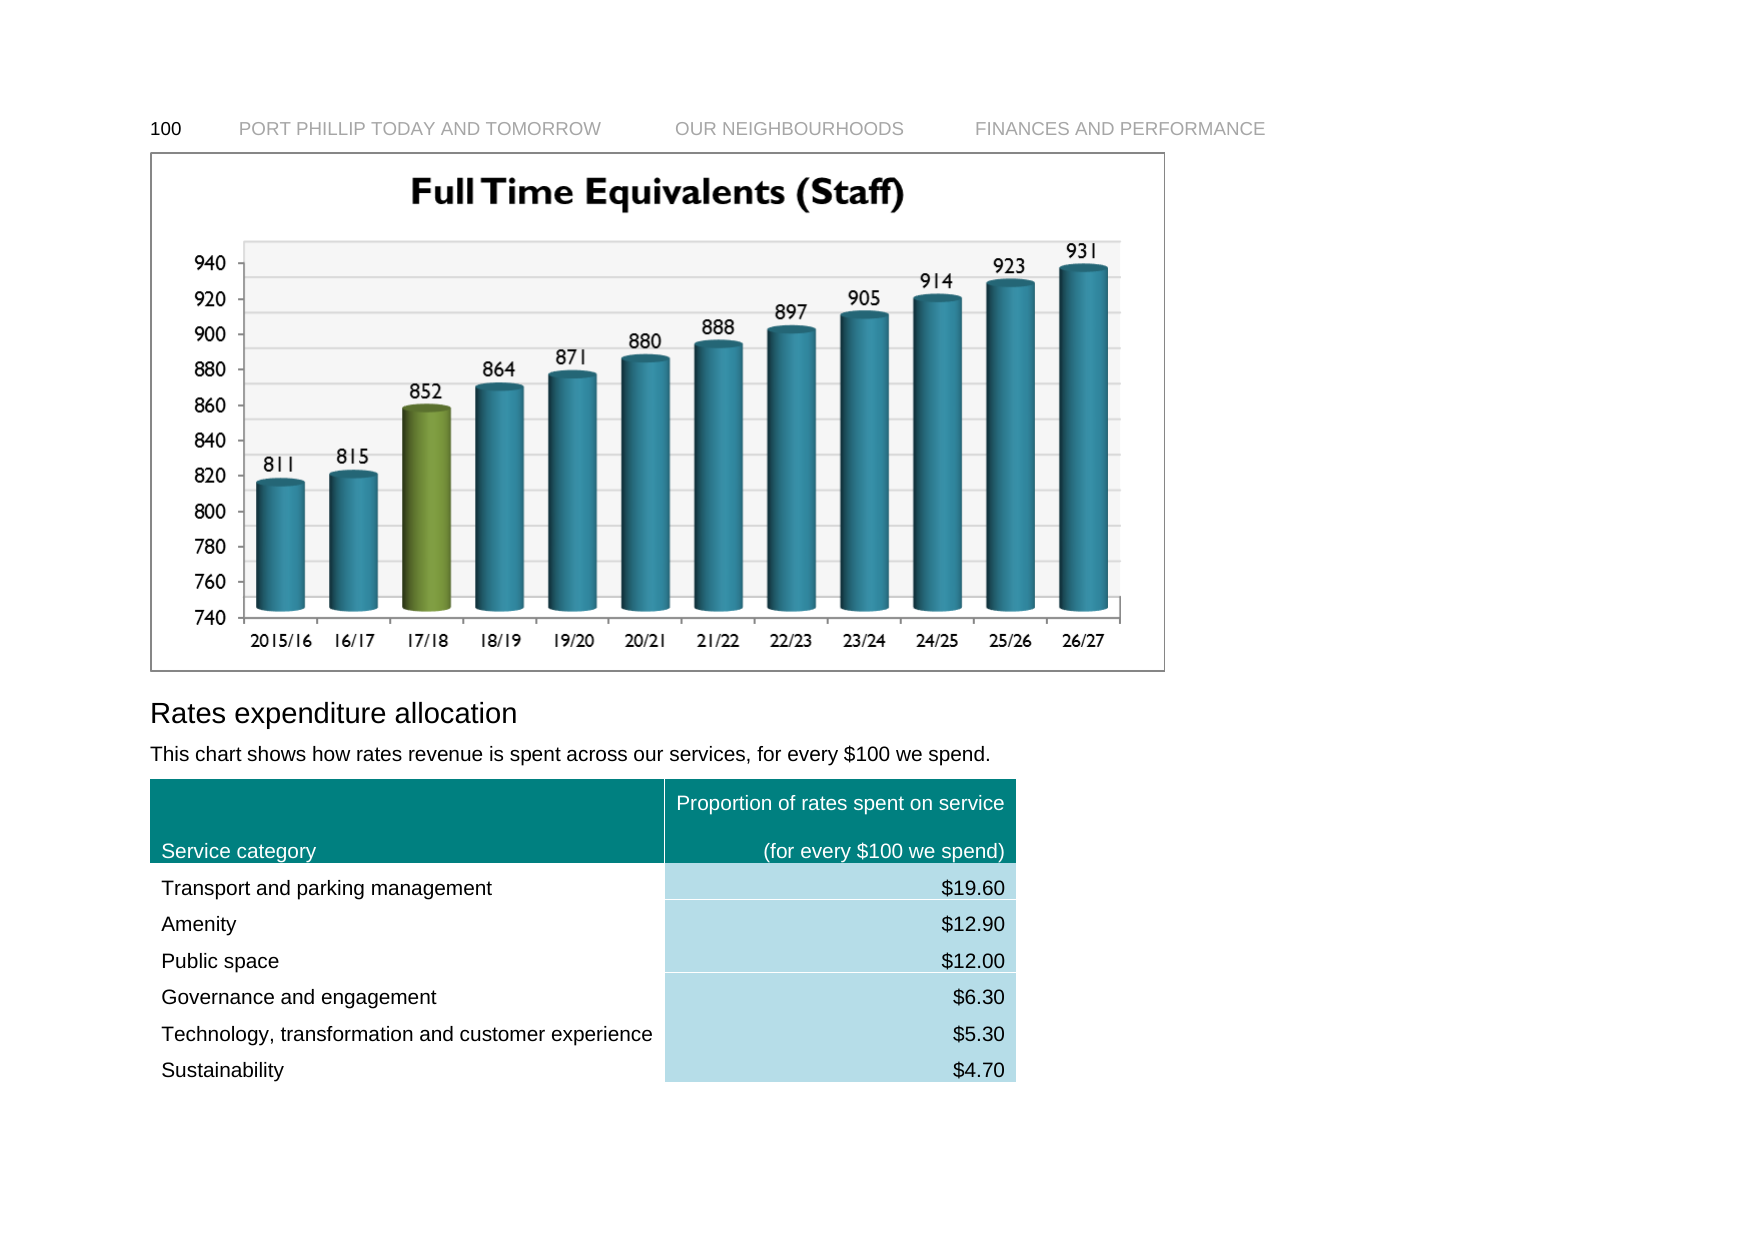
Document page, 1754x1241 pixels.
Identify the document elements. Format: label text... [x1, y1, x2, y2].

subtitle Rates expenditure allocation [150, 696, 1604, 730]
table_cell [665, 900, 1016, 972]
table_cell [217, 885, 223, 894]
picture [150, 152, 1165, 672]
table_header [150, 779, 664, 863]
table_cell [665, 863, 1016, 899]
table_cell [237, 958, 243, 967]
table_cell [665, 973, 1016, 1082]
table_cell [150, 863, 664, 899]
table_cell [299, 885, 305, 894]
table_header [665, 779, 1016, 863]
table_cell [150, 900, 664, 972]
text This chart shows how rates revenue is spent across our services, for every $100 we spend. [150, 742, 1604, 766]
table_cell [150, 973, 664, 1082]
